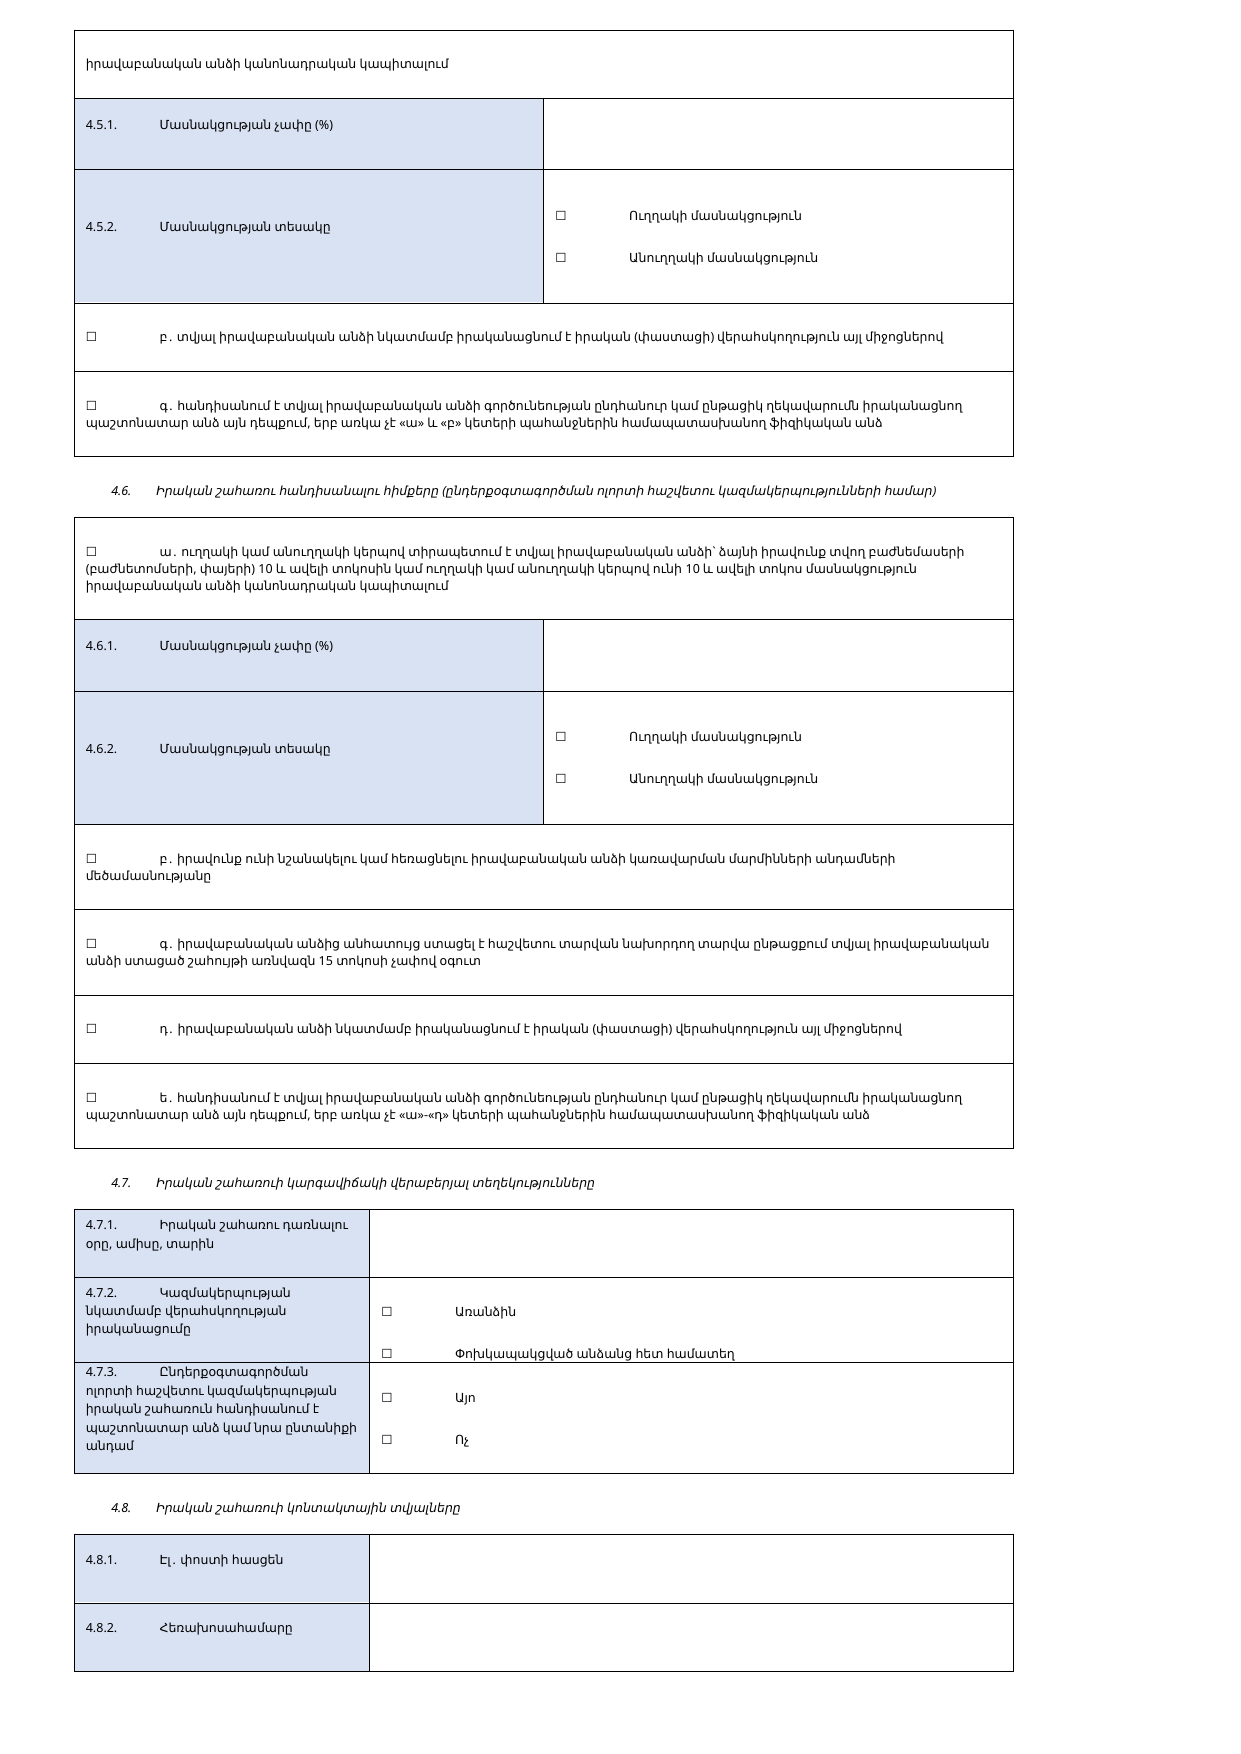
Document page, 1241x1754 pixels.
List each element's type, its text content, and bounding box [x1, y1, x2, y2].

table_cell Մասնակցության տեսակը [75, 170, 543, 302]
list Իրական շահառուի կոնտակտային տվյալները [111, 1499, 1171, 1516]
table_cell ☐ դ․ իրավաբանական անձի նկատմամբ իրականացնում է իրական (փաստացի) վերահսկողություն այլ միջոցներով [75, 996, 1013, 1063]
table_cell ☐ ե․ հանդիսանում է տվյալ իրավաբանական անձի գործունեության ընդհանուր կամ ընթացիկ ղեկավարումն իրականացնող պաշտոնատար անձ այն դեպքում, երբ առկա չէ «ա»-«դ» կետերի պահանջներին համապատասխանող ֆիզիկական անձ [75, 1064, 1013, 1148]
table_cell Մասնակցության տեսակը [75, 692, 543, 824]
table_cell [370, 1604, 1013, 1671]
table_cell Կազմակերպության նկատմամբ վերահսկողության իրականացումը [75, 1278, 369, 1362]
table_header [370, 1210, 1013, 1277]
list Իրական շահառուի կարգավիճակի վերաբերյալ տեղեկությունները [111, 1174, 1171, 1191]
table_header Իրական շահառու դառնալու օրը, ամիսը, տարին [75, 1210, 369, 1277]
table_cell Ընդերքօգտագործման ոլորտի հաշվետու կազմակերպության իրական շահառուն հանդիսանում է պաշտոնատար անձ կամ նրա ընտանիքի անդամ [75, 1363, 369, 1473]
table_cell [544, 99, 1013, 169]
table_cell ☐ Ուղղակի մասնակցություն ☐ Անուղղակի մասնակցություն [544, 170, 1013, 302]
table_cell ☐ գ․ հանդիսանում է տվյալ իրավաբանական անձի գործունեության ընդհանուր կամ ընթացիկ ղեկավարումն իրականացնող պաշտոնատար անձ այն դեպքում, երբ առկա չէ «ա» և «բ» կետերի պահանջներին համապատասխանող ֆիզիկական անձ [75, 372, 1013, 456]
list Իրական շահառու հանդիսանալու հիմքերը (ընդերքօգտագործման ոլորտի հաշվետու կազմակերպությունների համար) [111, 482, 1171, 499]
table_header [75, 31, 1013, 98]
table_header [370, 1535, 1013, 1602]
table_cell Մասնակցության չափը (%) [75, 620, 543, 691]
table_cell ☐ բ․ իրավունք ունի նշանակելու կամ հեռացնելու իրավաբանական անձի կառավարման մարմինների անդամների մեծամասնությանը [75, 825, 1013, 909]
table_cell [544, 620, 1013, 691]
table_header ☐ ա․ ուղղակի կամ անուղղակի կերպով տիրապետում է տվյալ իրավաբանական անձի` ձայնի իրավունք տվող բաժնեմասերի (բաժնետոմսերի, փայերի) 10 և ավելի տոկոսին կամ ուղղակի կամ անուղղակի կերպով ունի 10 և ավելի տոկոս մասնակցություն իրավաբանական անձի կանոնադրական կապիտալում [75, 518, 1013, 619]
table_header Էլ․ փոստի հասցեն [75, 1535, 369, 1602]
table_cell Հեռախոսահամարը [75, 1604, 369, 1671]
table_cell ☐ Այո ☐ Ոչ [370, 1363, 1013, 1473]
table_cell ☐ Առանձին ☐ Փոխկապակցված անձանց հետ համատեղ [370, 1278, 1013, 1362]
table_cell ☐ Ուղղակի մասնակցություն ☐ Անուղղակի մասնակցություն [544, 692, 1013, 824]
table_cell ☐ բ․ տվյալ իրավաբանական անձի նկատմամբ իրականացնում է իրական (փաստացի) վերահսկողություն այլ միջոցներով [75, 304, 1013, 371]
table_cell Մասնակցության չափը (%) [75, 99, 543, 169]
table_cell ☐ գ․ իրավաբանական անձից անհատույց ստացել է հաշվետու տարվան նախորդող տարվա ընթացքում տվյալ իրավաբանական անձի ստացած շահույթի առնվազն 15 տոկոսի չափով օգուտ [75, 910, 1013, 994]
